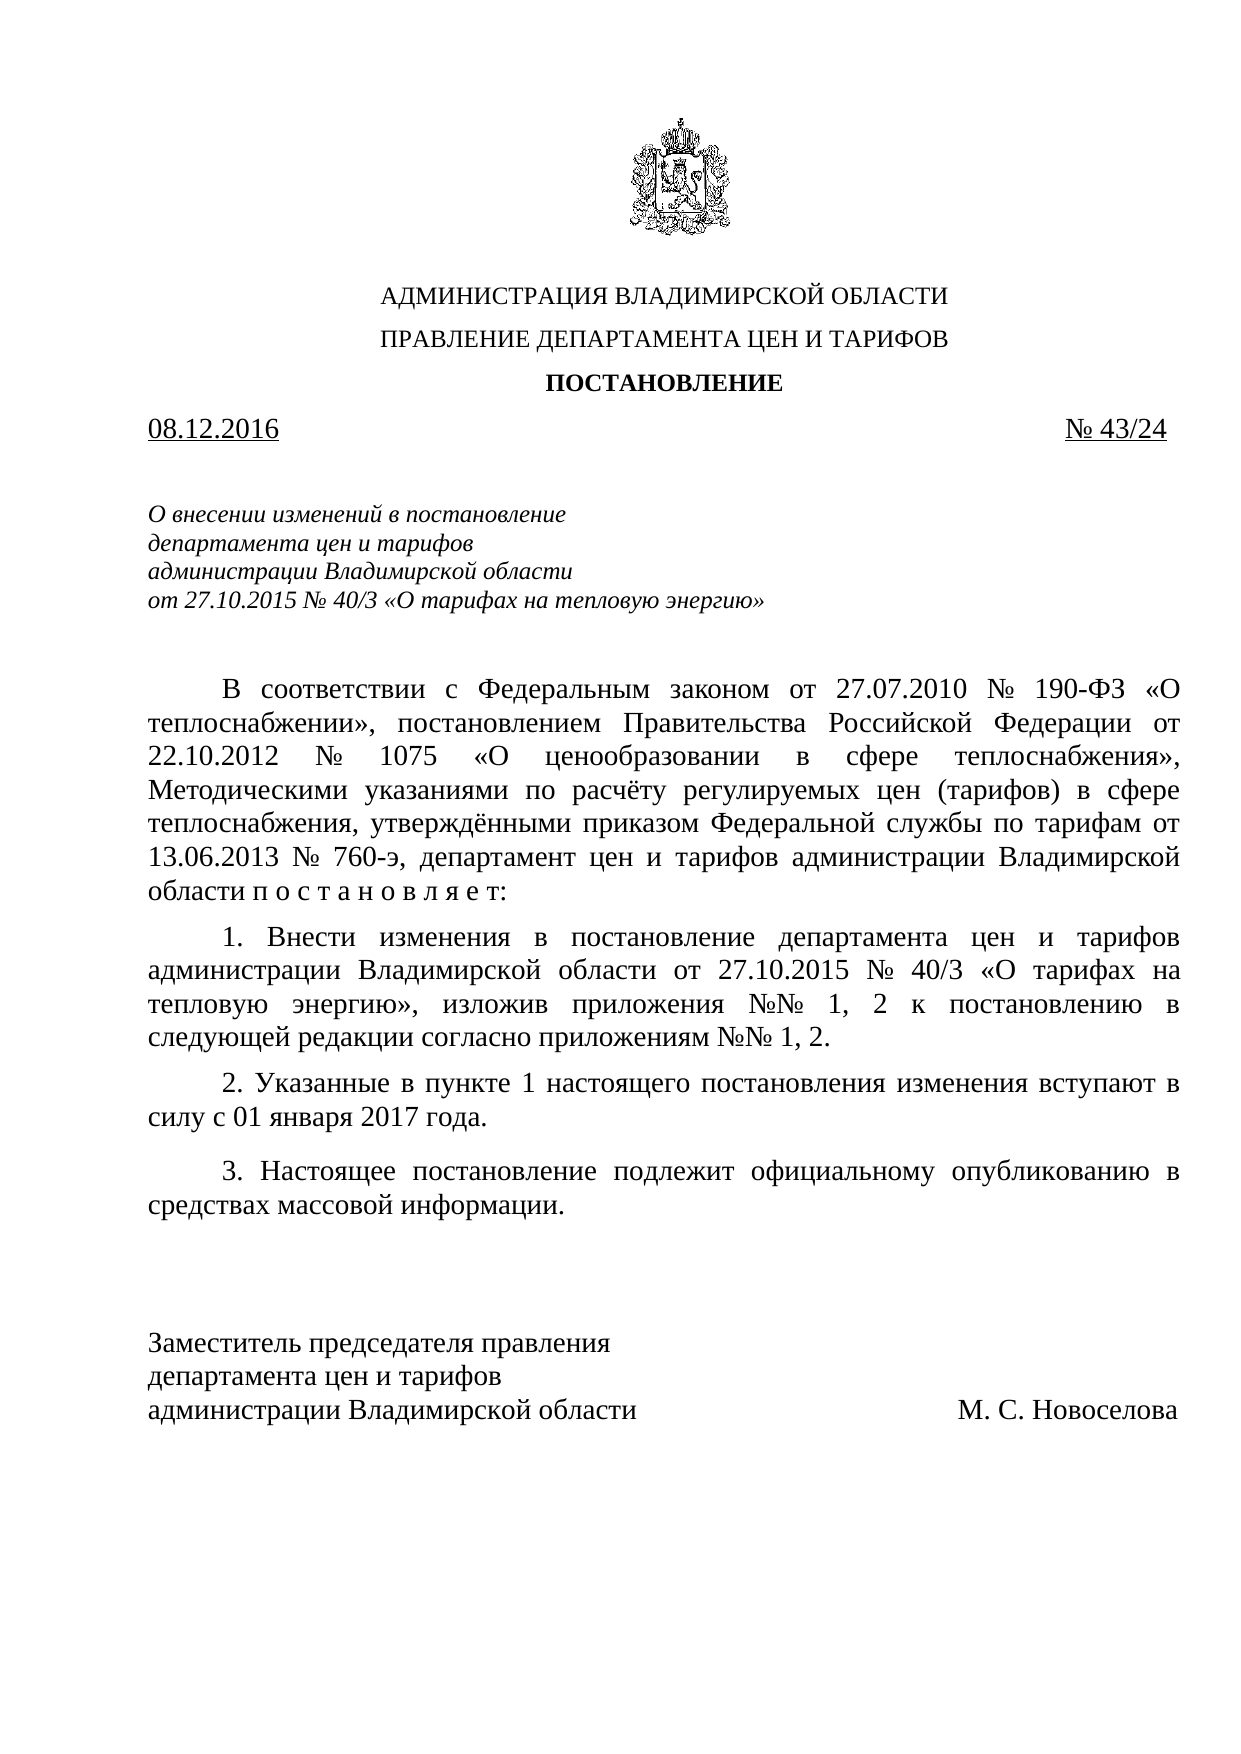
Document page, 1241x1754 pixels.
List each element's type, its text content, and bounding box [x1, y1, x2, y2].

text департамента цен и тарифов [148, 1358, 1181, 1392]
text ПОСТАНОВЛЕНИЕ [148, 368, 1181, 396]
text 08.12.2016 № 43/24 [148, 411, 1181, 444]
text АДМИНИСТРАЦИЯ ВЛАДИМИРСКОЙ ОБЛАСТИ [148, 281, 1181, 310]
text 1. Внести изменения в постановление департамента цен и тарифов администрации Владимирской области от 27.10.2015 № 40/3 «О тарифах на тепловую энергию», изложив приложения №№ 1, 2 к постановлению в следующей редакции согласно приложениям №№ 1, 2. [148, 919, 1181, 1053]
text 3. Настоящее постановление подлежит официальному опубликованию в средствах массовой информации. [148, 1153, 1181, 1220]
text О внесении изменений в постановление [148, 499, 1181, 528]
text ПРАВЛЕНИЕ ДЕПАРТАМЕНТА ЦЕН И ТАРИФОВ [148, 324, 1181, 353]
text 2. Указанные в пункте 1 настоящего постановления изменения вступают в силу с 01 января 2017 года. [148, 1065, 1181, 1132]
text администрации Владимирской области [148, 556, 1181, 585]
picture [630, 118, 731, 236]
text администрации Владимирской области М. С. Новоселова [148, 1392, 1181, 1426]
text от 27.10.2015 № 40/3 «О тарифах на тепловую энергию» [148, 585, 1181, 614]
text Заместитель председателя правления [148, 1325, 1181, 1358]
text В соответствии с Федеральным законом от 27.07.2010 № 190-ФЗ «О теплоснабжении», постановлением Правительства Российской Федерации от 22.10.2012 № 1075 «О ценообразовании в сфере теплоснабжения», Методическими указаниями по расчёту регулируемых цен (тарифов) в сфере теплоснабжения, утверждёнными приказом Федеральной службы по тарифам от 13.06.2013 № 760-э, департамент цен и тарифов администрации Владимирской области п о с т а н о в л я е т: [148, 671, 1181, 906]
text департамента цен и тарифов [148, 528, 1181, 556]
